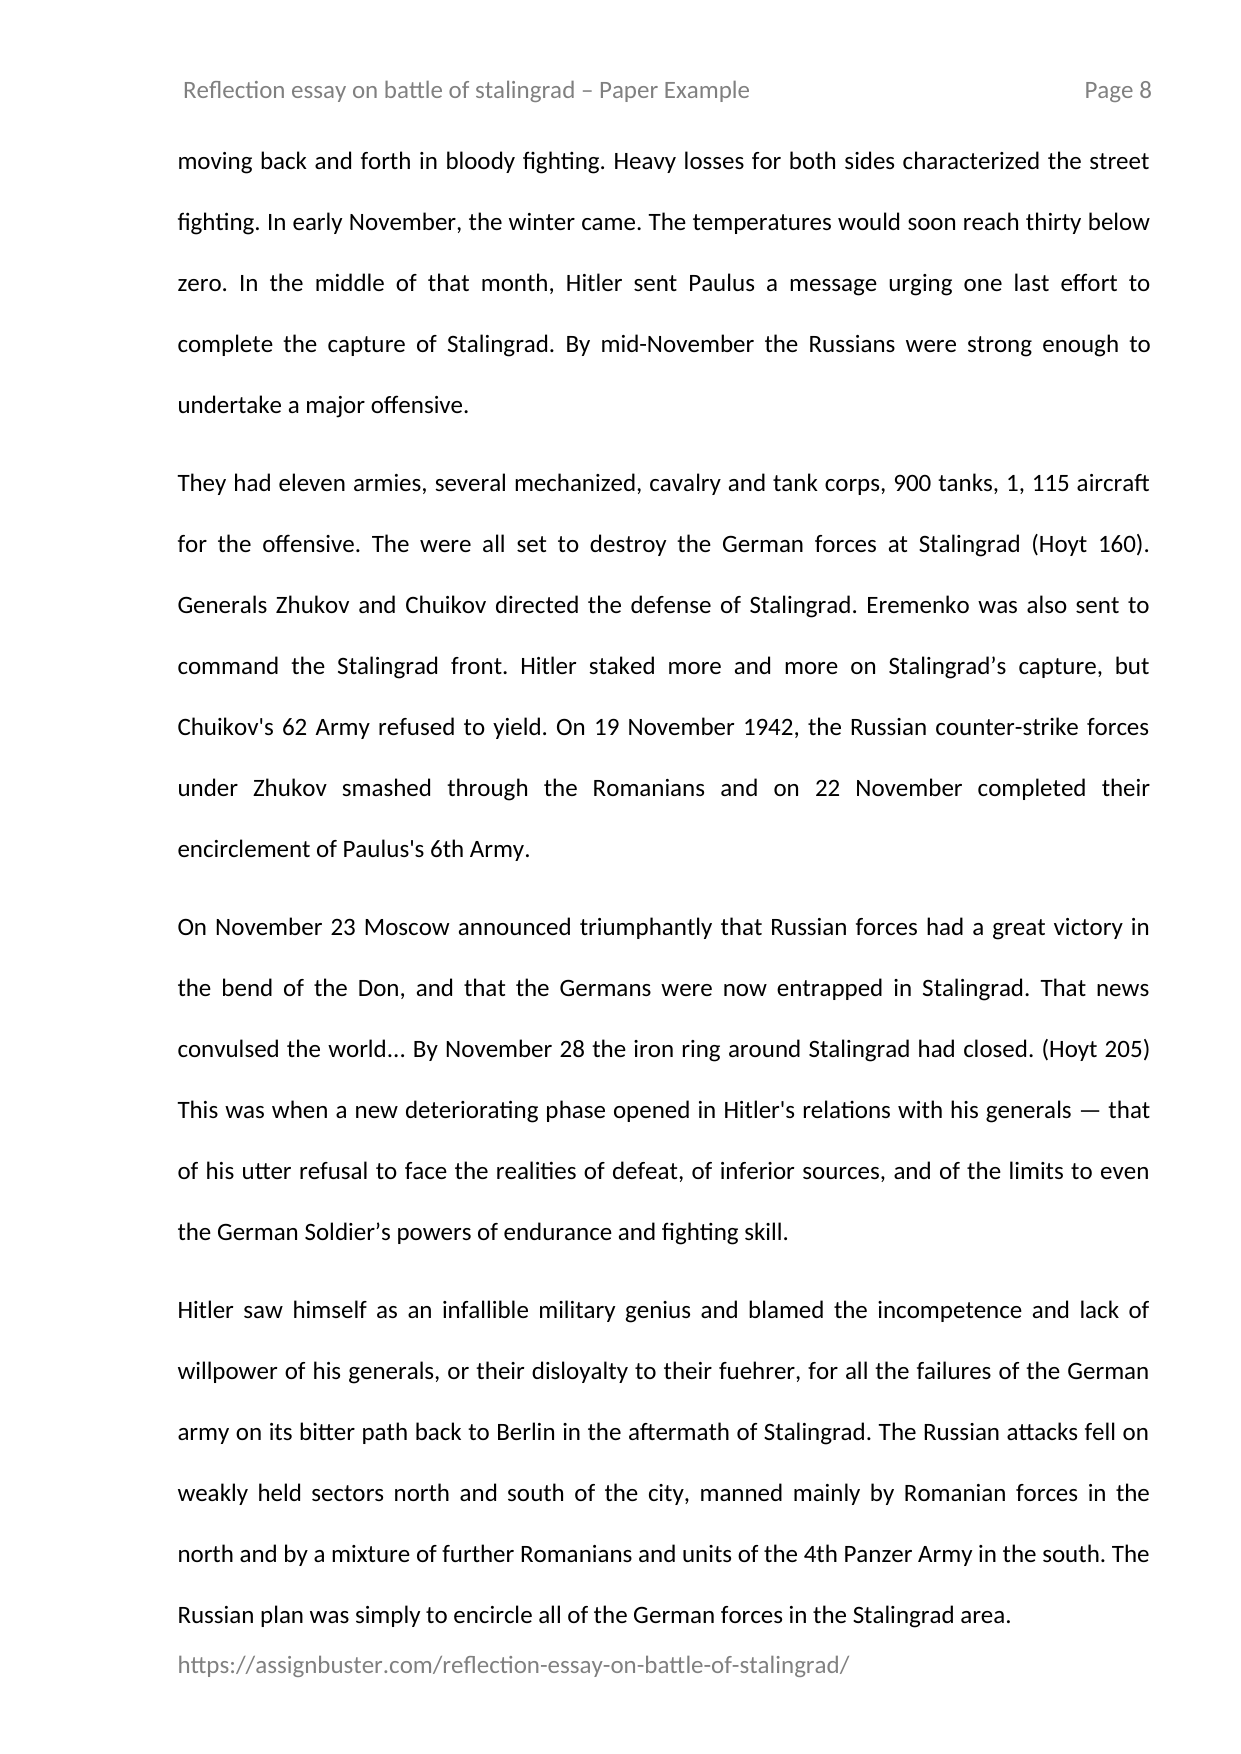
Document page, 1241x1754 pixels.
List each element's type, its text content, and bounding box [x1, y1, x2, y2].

text On November 23 Moscow announced triumphantly that Russian forces had a great victory in the bend of the Don, and that the Germans were now entrapped in Stalingrad. That news convulsed the world... By November 28 the iron ring around Stalingrad had closed. (Hoyt 205) This was when a new deteriorating phase opened in Hitler's relations with his generals — that of his utter refusal to face the realities of defeat, of inferior sources, and of the limits to even the German Soldier’s powers of endurance and fighting skill. [177, 911, 1152, 1247]
text Hitler saw himself as an infallible military genius and blamed the incompetence and lack of willpower of his generals, or their disloyalty to their fuehrer, for all the failures of the German army on its bitter path back to Berlin in the aftermath of Stalingrad. The Russian attacks fell on weakly held sectors north and south of the city, manned mainly by Romanian forces in the north and by a mixture of further Romanians and units of the 4th Panzer Army in the south. The Russian plan was simply to encircle all of the German forces in the Stalingrad area. [177, 1294, 1152, 1629]
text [177, 145, 1152, 420]
text They had eleven armies, several mechanized, cavalry and tank corps, 900 tanks, 1, 115 aircraft for the offensive. The were all set to destroy the German forces at Stalingrad (Hoyt 160). Generals Zhukov and Chuikov directed the defense of Stalingrad. Eremenko was also sent to command the Stalingrad front. Hitler staked more and more on Stalingrad’s capture, but Chuikov's 62 Army refused to yield. On 19 November 1942, the Russian counter-strike forces under Zhukov smashed through the Romanians and on 22 November completed their encirclement of Paulus's 6th Army. [177, 467, 1152, 864]
